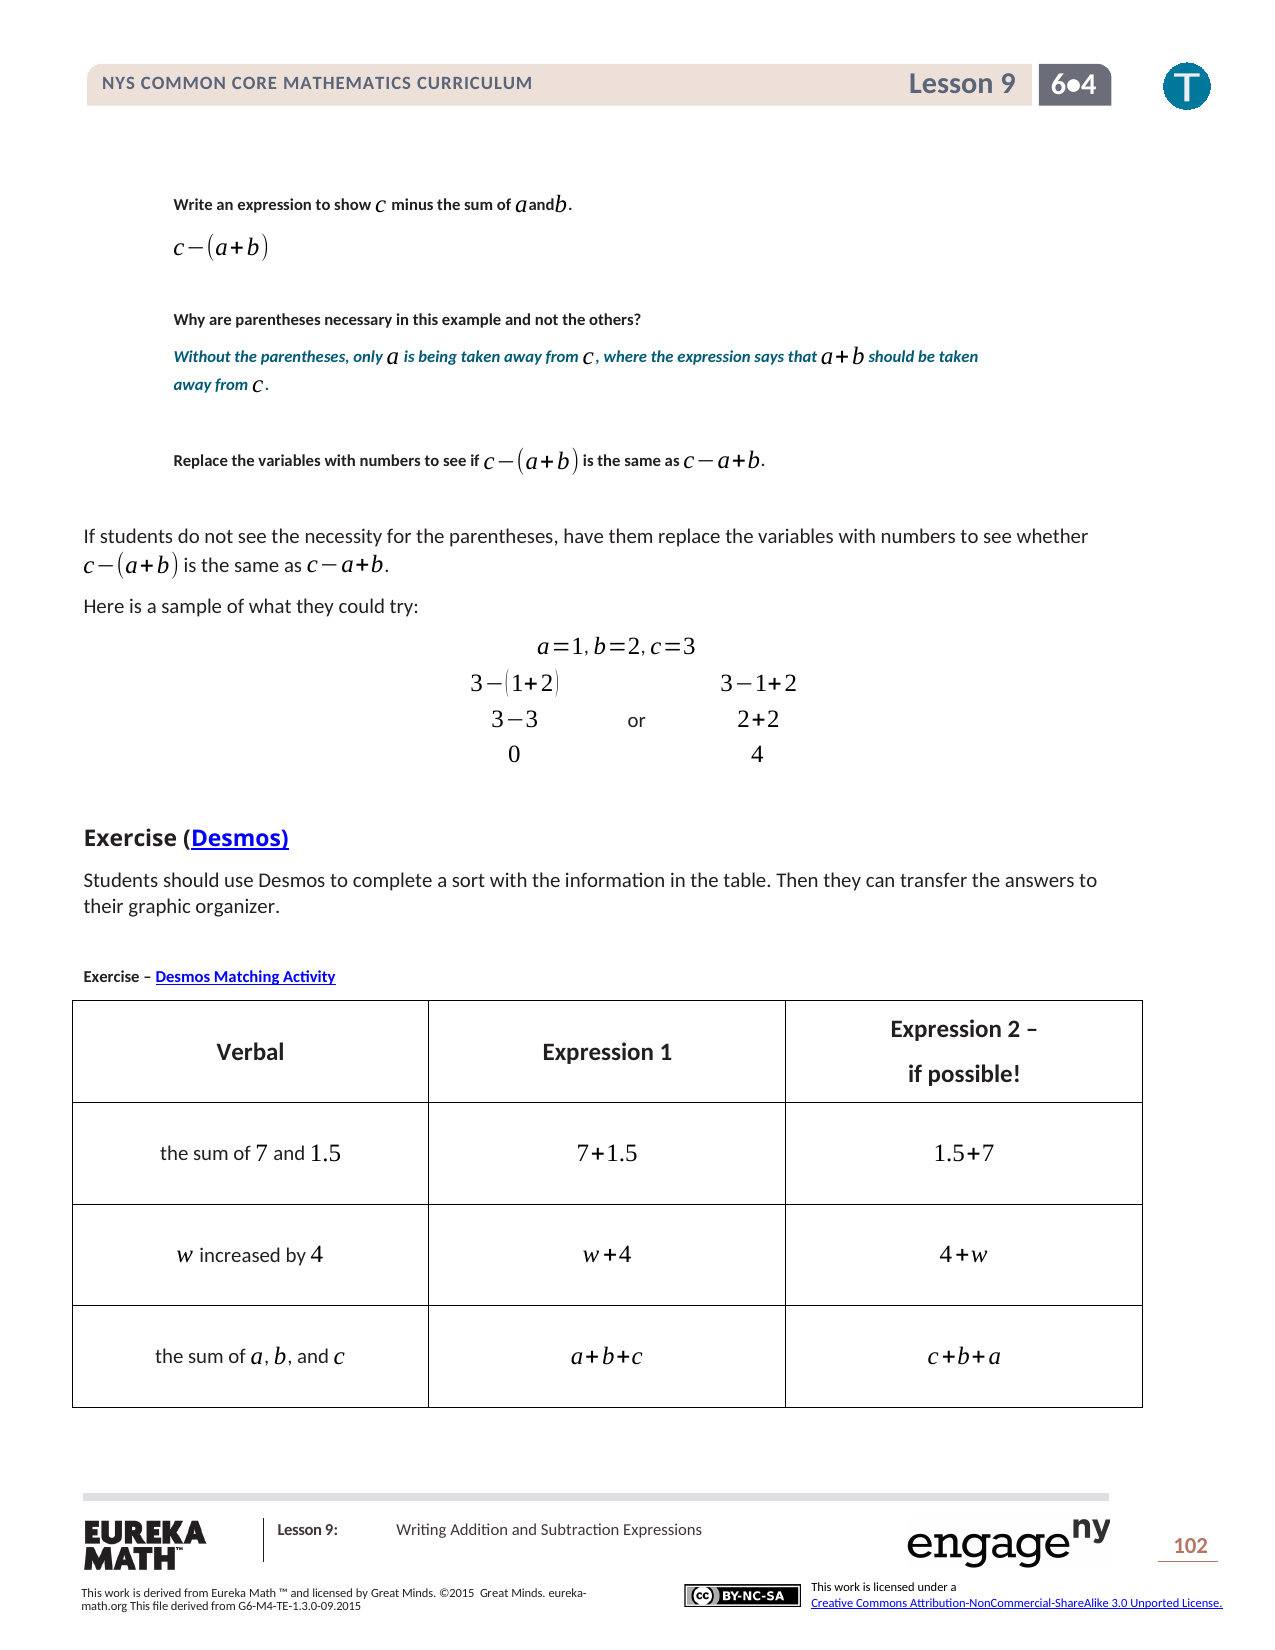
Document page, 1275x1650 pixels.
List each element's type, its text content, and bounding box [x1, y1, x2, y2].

text Here is a sample of what they could try: [83, 593, 1108, 619]
text Exercise (Desmos) [83, 821, 1108, 853]
table_cell the sum of and [73, 1103, 428, 1204]
text Why are parentheses necessary in this example and not the others? [173, 309, 1018, 329]
table_cell [786, 1306, 1142, 1407]
table_cell [429, 1306, 785, 1407]
text Students should use Desmos to complete a sort with the information in the table. Then they can transfer the answers to their graphic organizer. [83, 867, 1108, 919]
table_cell [429, 1205, 785, 1305]
text Replace the variables with numbers to see if is the same as . [173, 446, 1018, 476]
table_header Expression 2 – if possible! [786, 1001, 1142, 1102]
text Without the parentheses, only is being taken away from , where the expression says that should be taken away from . [173, 342, 1018, 399]
table_cell the sum of , , and [73, 1306, 428, 1407]
text Exercise – Desmos Matching Activity [83, 966, 1018, 987]
list , , [125, 633, 1108, 660]
table_header Expression 1 [429, 1001, 785, 1102]
picture [74, 1513, 209, 1574]
list or [83, 706, 1108, 733]
text If students do not see the necessity for the parentheses, have them replace the variables with numbers to see whether is the same as . [83, 523, 1108, 580]
table_cell increased by [73, 1205, 428, 1305]
picture [684, 1584, 801, 1607]
table_cell [786, 1205, 1142, 1305]
table_cell [429, 1103, 785, 1204]
table_cell [786, 1103, 1142, 1204]
text Write an expression to show minus the sum of and. [173, 191, 1018, 218]
table_header Verbal [73, 1001, 428, 1102]
picture [906, 1515, 1110, 1569]
